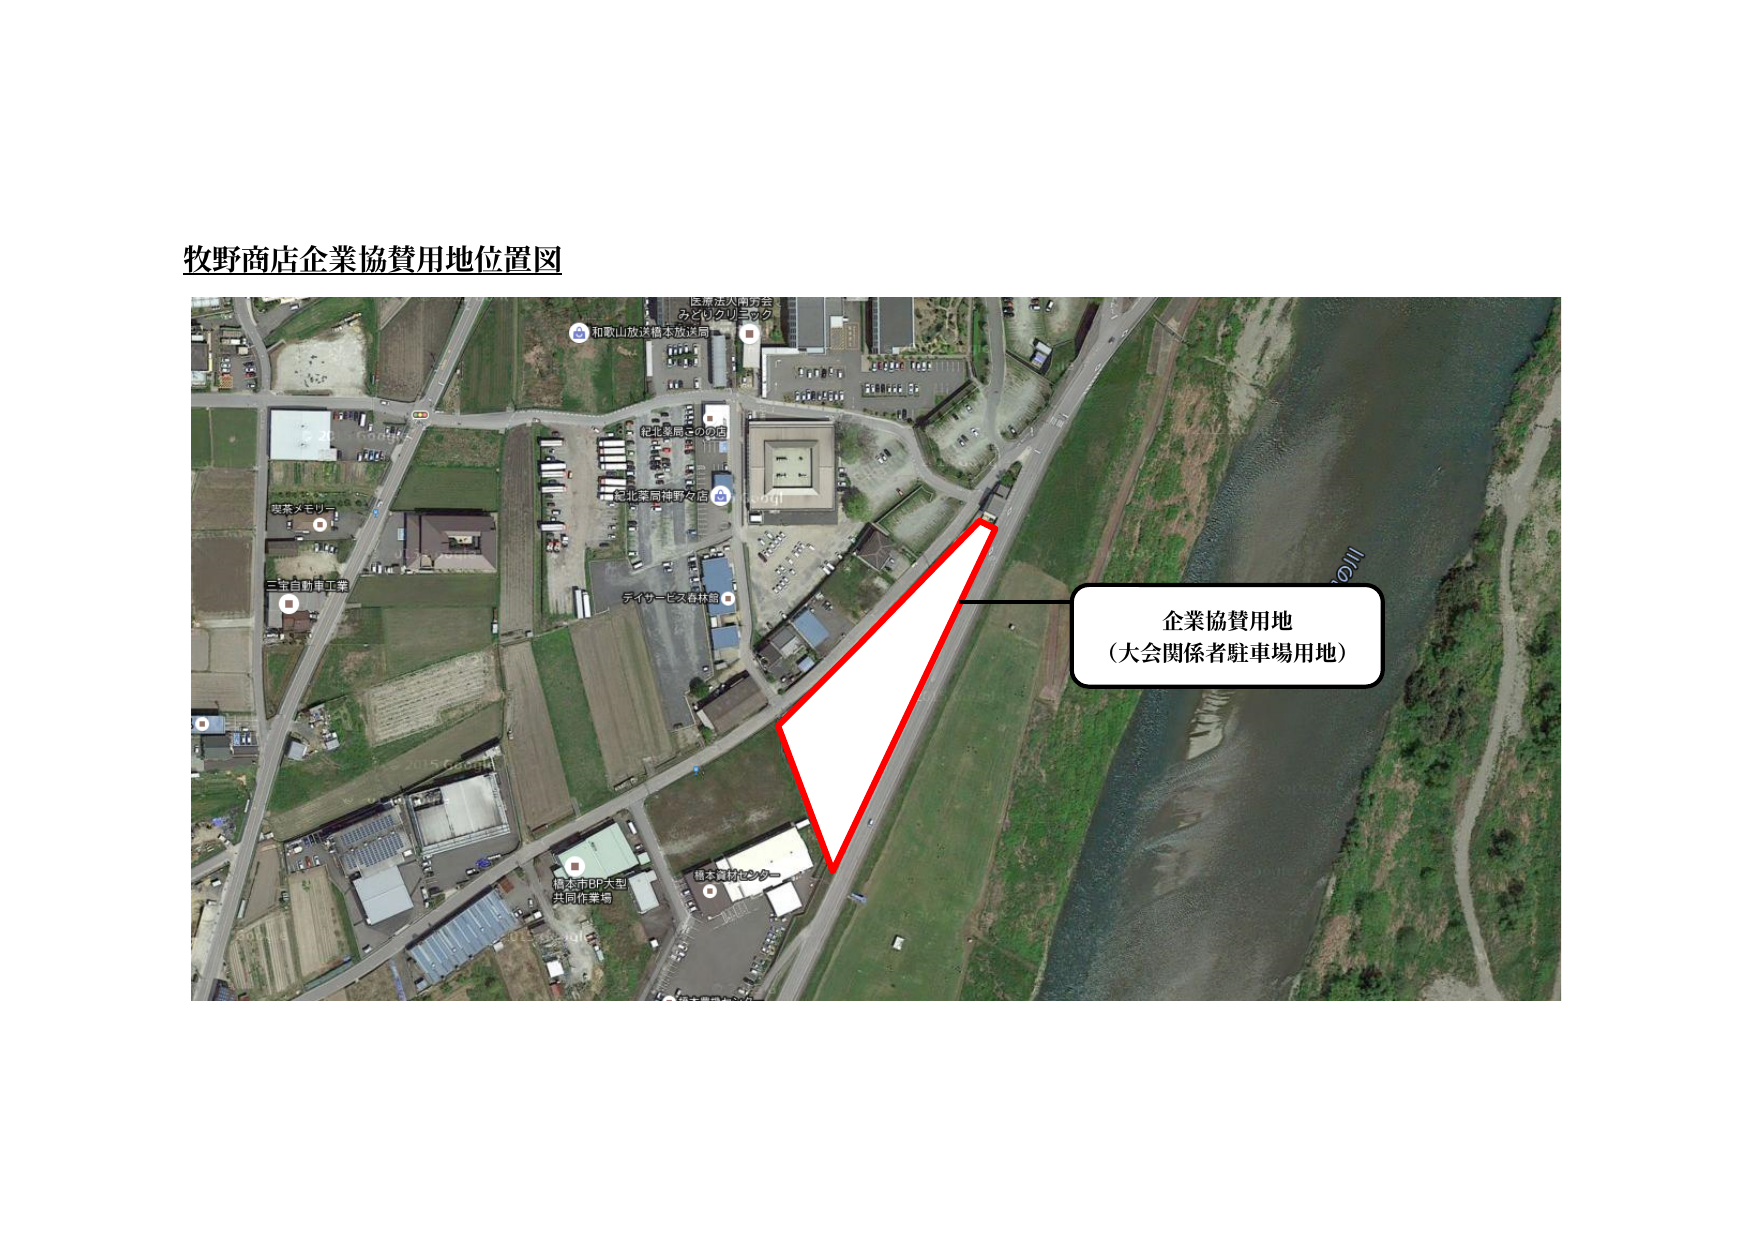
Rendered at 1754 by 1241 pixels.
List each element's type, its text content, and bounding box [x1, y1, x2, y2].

text 牧野商店企業協賛用地位置図 [177, 237, 1547, 279]
picture [191, 297, 1562, 1001]
